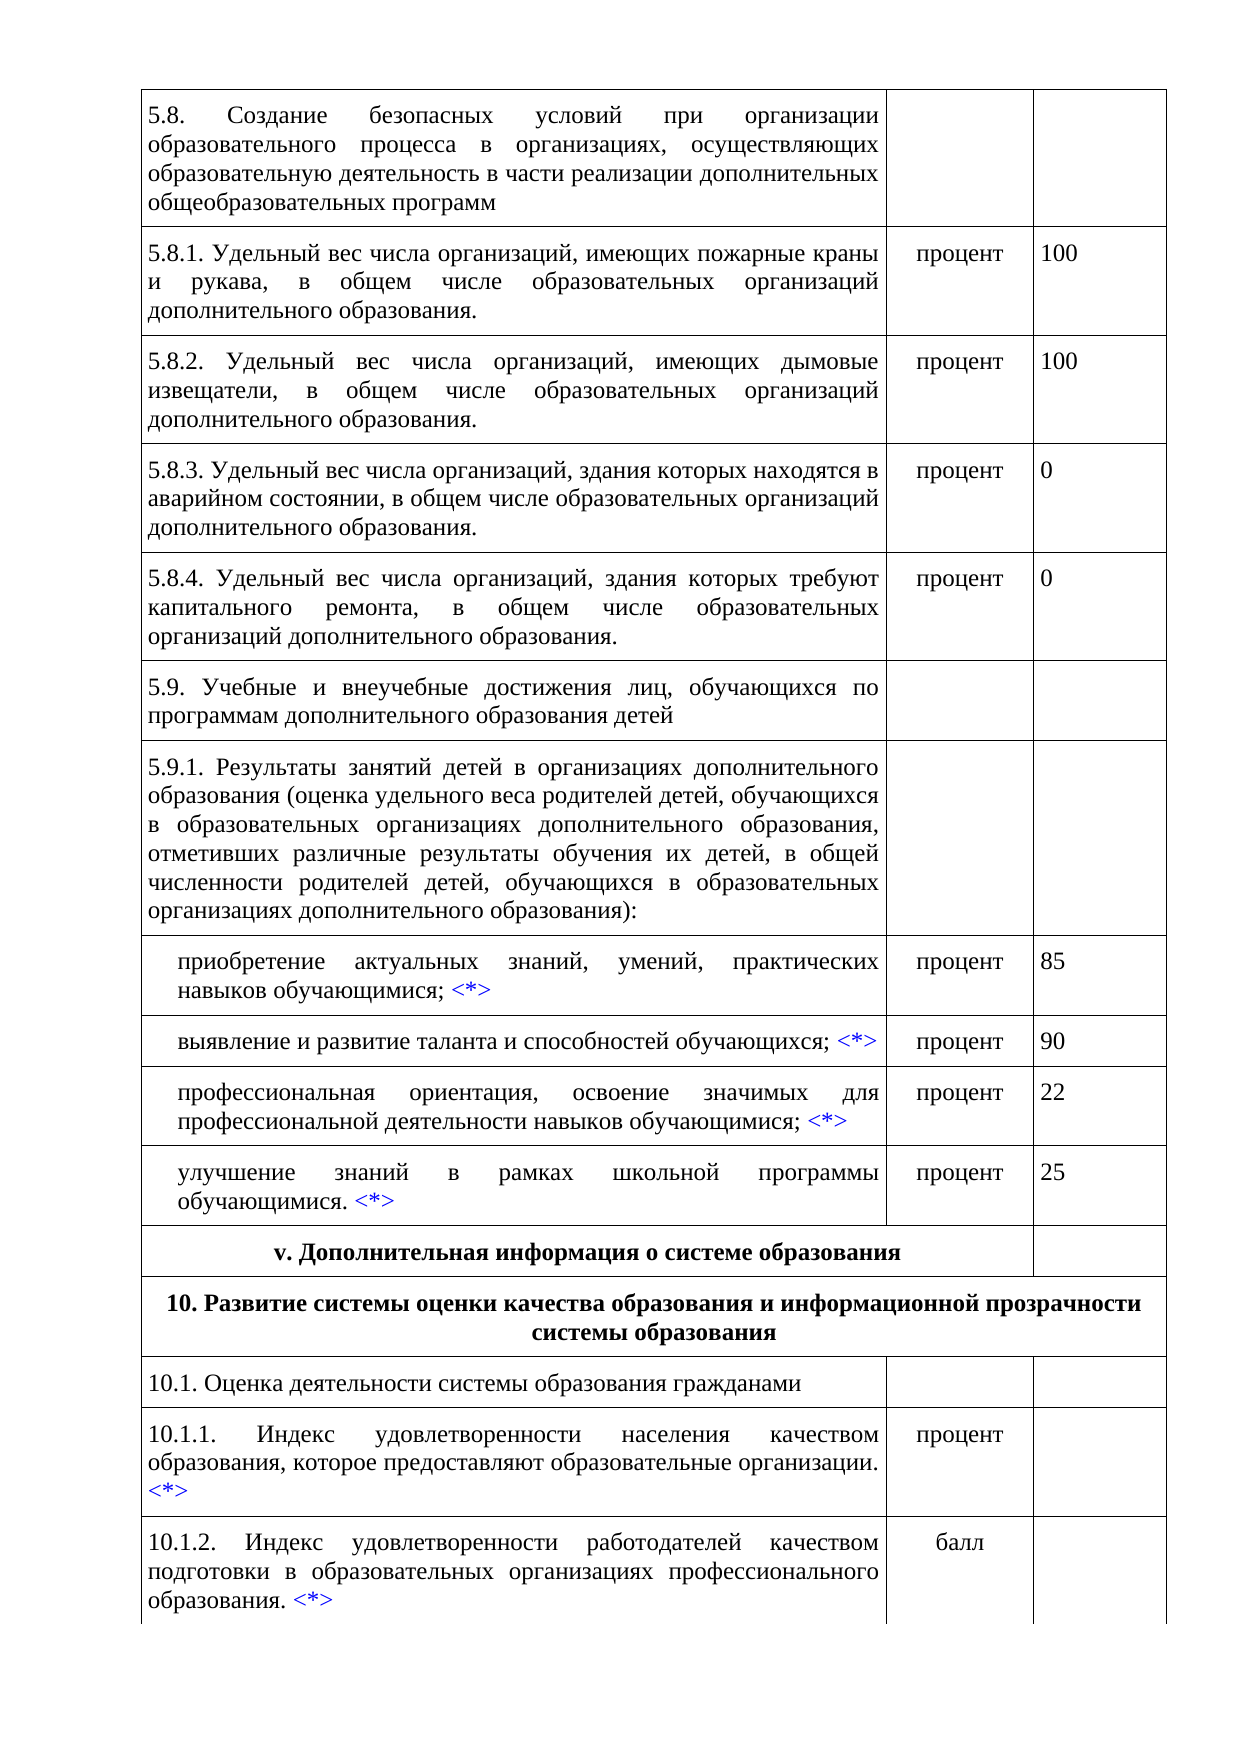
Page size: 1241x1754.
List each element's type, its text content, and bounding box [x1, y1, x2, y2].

table_cell 5.8.2. Удельный вес числа организаций, имеющих дымовые извещатели, в общем числе образовательных организаций дополнительного образования. [142, 336, 886, 443]
table_cell [887, 90, 1033, 226]
table_cell процент [887, 336, 1033, 443]
table_cell 90 [1034, 1016, 1166, 1066]
table_cell [1034, 90, 1166, 226]
table_cell 5.8.4. Удельный вес числа организаций, здания которых требуют капитального ремонта, в общем числе образовательных организаций дополнительного образования. [142, 553, 886, 660]
table_cell [1034, 741, 1166, 935]
table_cell [1034, 661, 1166, 740]
table_cell 22 [1034, 1067, 1166, 1145]
table_cell выявление и развитие таланта и способностей обучающихся; <*> [142, 1016, 886, 1066]
table_cell 5.9.1. Результаты занятий детей в организациях дополнительного образования (оценка удельного веса родителей детей, обучающихся в образовательных организациях дополнительного образования, отметивших различные результаты обучения их детей, в общей численности родителей детей, обучающихся в образовательных организациях дополнительного образования): [142, 741, 886, 935]
table_cell процент [887, 1016, 1033, 1066]
table_cell 100 [1034, 336, 1166, 443]
table_cell [1034, 1226, 1166, 1276]
table_cell [1034, 1357, 1166, 1407]
table_cell [1034, 1517, 1166, 1624]
table_cell 10.1.2. Индекс удовлетворенности работодателей качеством подготовки в образовательных организациях профессионального образования. <*> [142, 1517, 886, 1624]
table_cell балл [887, 1517, 1033, 1624]
table_cell 10.1.1. Индекс удовлетворенности населения качеством образования, которое предоставляют образовательные организации. <*> [142, 1408, 886, 1516]
table_cell 5.8.3. Удельный вес числа организаций, здания которых находятся в аварийном состоянии, в общем числе образовательных организаций дополнительного образования. [142, 444, 886, 552]
table_cell профессиональная ориентация, освоение значимых для профессиональной деятельности навыков обучающимися; <*> [142, 1067, 886, 1145]
table_cell процент [887, 936, 1033, 1014]
table_cell процент [887, 227, 1033, 334]
table_cell 5.8.1. Удельный вес числа организаций, имеющих пожарные краны и рукава, в общем числе образовательных организаций дополнительного образования. [142, 227, 886, 334]
table_cell 10. Развитие системы оценки качества образования и информационной прозрачности системы образования [142, 1277, 1166, 1356]
table_cell 5.8. Создание безопасных условий при организации образовательного процесса в организациях, осуществляющих образовательную деятельность в части реализации дополнительных общеобразовательных программ [142, 90, 886, 226]
table_cell v. Дополнительная информация о системе образования [142, 1226, 1033, 1276]
table_cell процент [887, 1067, 1033, 1145]
table_cell процент [887, 553, 1033, 660]
table_cell 0 [1034, 553, 1166, 660]
table_cell 0 [1034, 444, 1166, 552]
table_cell улучшение знаний в рамках школьной программы обучающимися. <*> [142, 1146, 886, 1225]
table_cell 100 [1034, 227, 1166, 334]
table_cell [887, 741, 1033, 935]
table_cell 10.1. Оценка деятельности системы образования гражданами [142, 1357, 886, 1407]
table_cell процент [887, 444, 1033, 552]
table_cell [1034, 1408, 1166, 1516]
table_cell приобретение актуальных знаний, умений, практических навыков обучающимися; <*> [142, 936, 886, 1014]
table_cell [887, 661, 1033, 740]
table_cell 5.9. Учебные и внеучебные достижения лиц, обучающихся по программам дополнительного образования детей [142, 661, 886, 740]
table_cell 25 [1034, 1146, 1166, 1225]
table_cell процент [887, 1146, 1033, 1225]
table_cell процент [887, 1408, 1033, 1516]
table_cell [887, 1357, 1033, 1407]
table_cell 85 [1034, 936, 1166, 1014]
